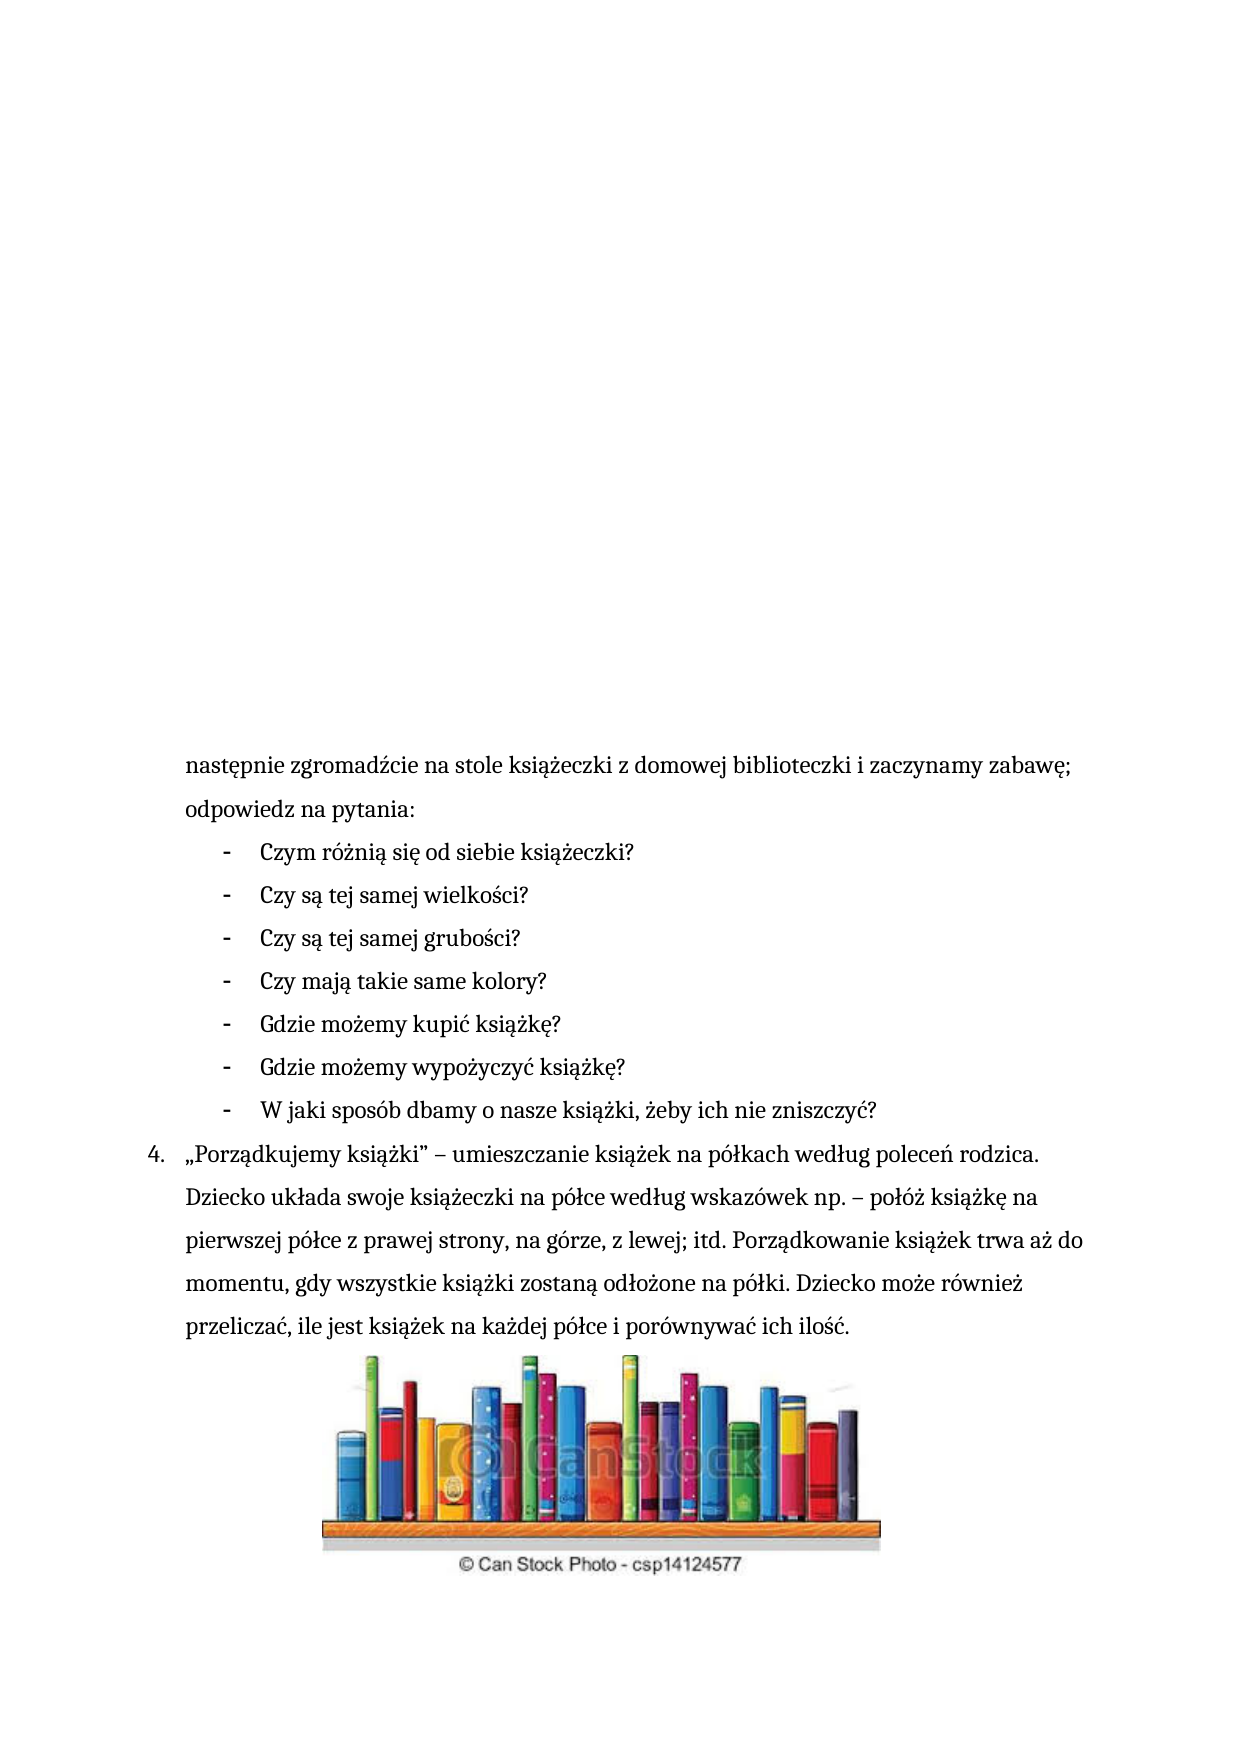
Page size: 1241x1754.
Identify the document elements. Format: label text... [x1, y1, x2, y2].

list „Porządkujemy książki” – umieszczanie książek na półkach według poleceń rodzica. Dziecko układa swoje książeczki na półce według wskazówek np. – połóż książkę na pierwszej półce z prawej strony, na górze, z lewej; itd. Porządkowanie książek trwa aż do momentu, gdy wszystkie książki zostaną odłożone na półki. Dziecko może również przeliczać, ile jest książek na każdej półce i porównywać ich ilość. [148, 1139, 1093, 1341]
list Czy mają takie same kolory? [223, 967, 1093, 996]
list Gdzie możemy wypożyczyć książkę? [223, 1053, 1093, 1082]
list następnie zgromadźcie na stole książeczki z domowej biblioteczki i zaczynamy zabawę; odpowiedz na pytania: [185, 751, 1093, 823]
list Czy są tej samej grubości? [223, 924, 1093, 953]
list Gdzie możemy kupić książkę? [223, 1010, 1093, 1039]
picture [322, 1355, 881, 1576]
list Czy są tej samej wielkości? [223, 881, 1093, 909]
list Czym różnią się od siebie książeczki? [223, 838, 1093, 866]
list W jaki sposób dbamy o nasze książki, żeby ich nie zniszczyć? [223, 1096, 1093, 1125]
